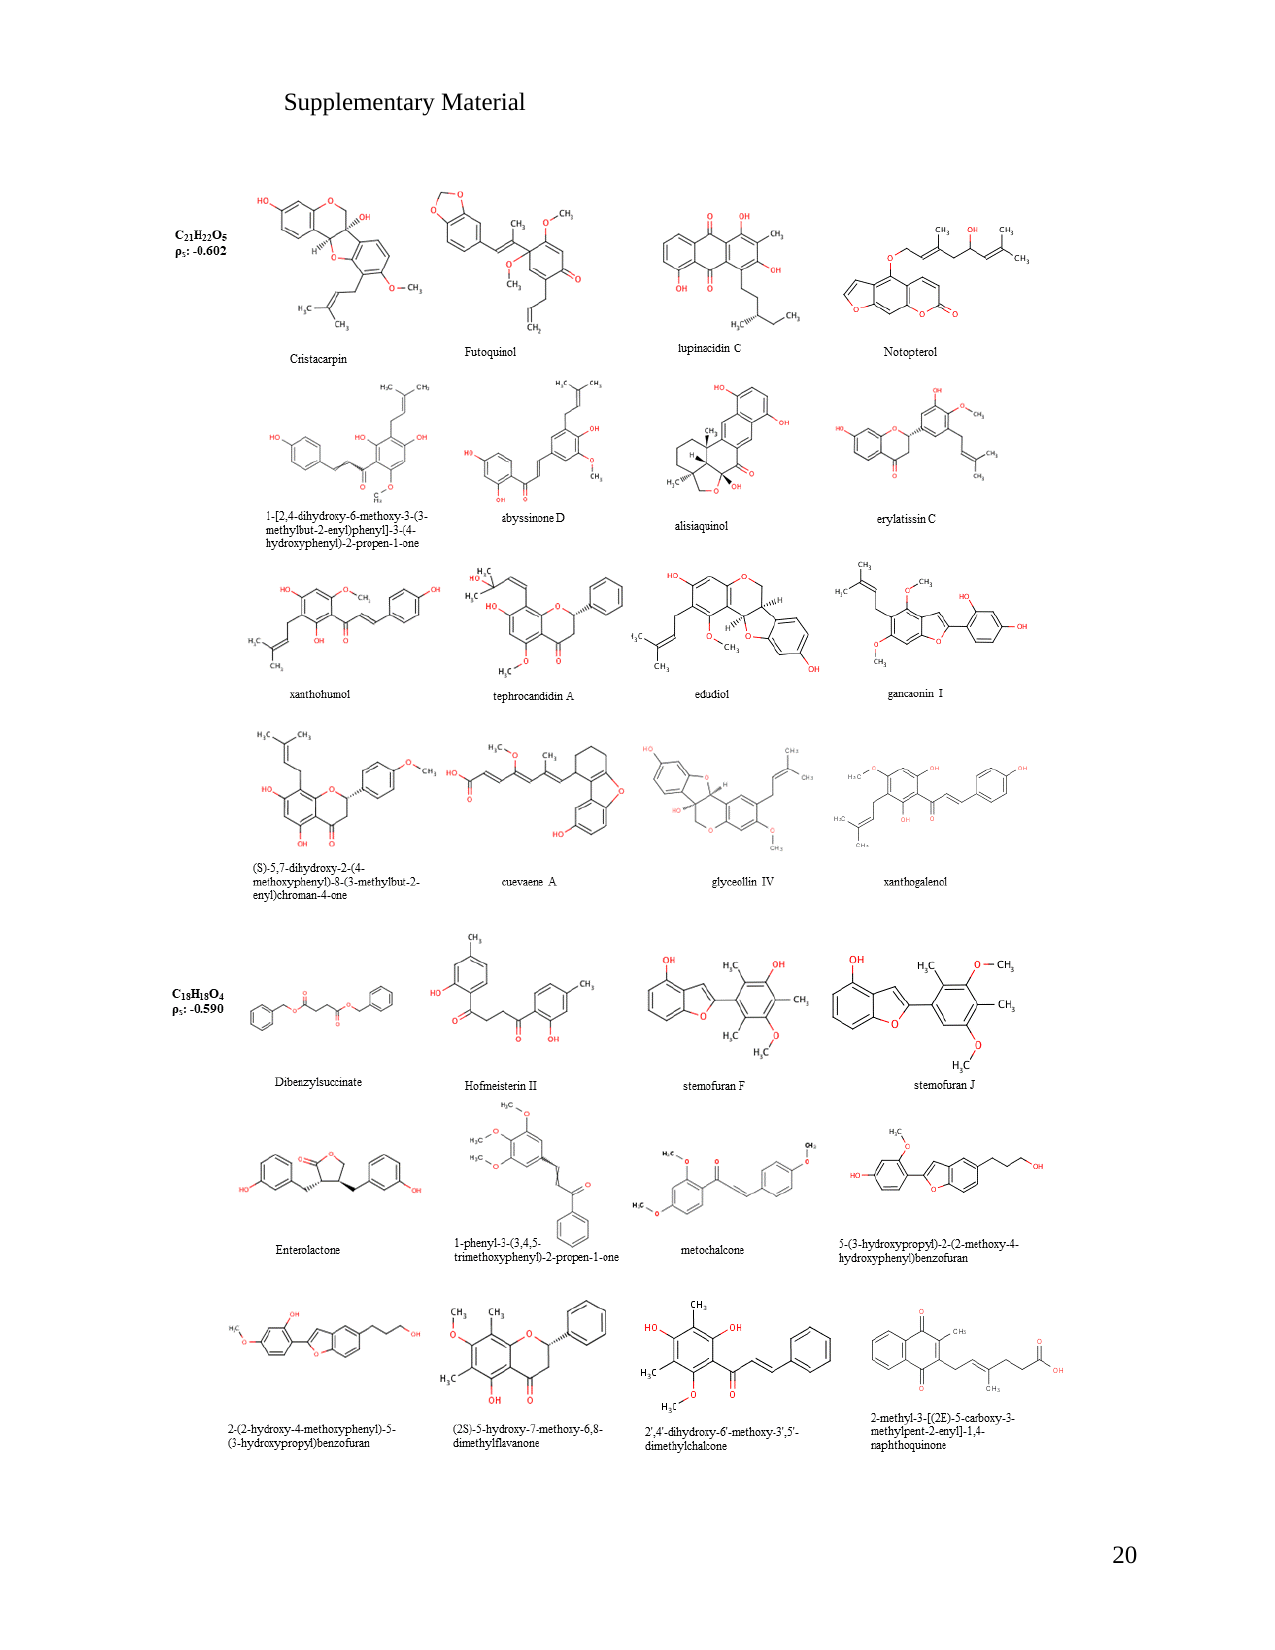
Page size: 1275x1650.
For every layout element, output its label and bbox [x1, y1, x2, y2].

picture [133, 153, 1112, 1463]
